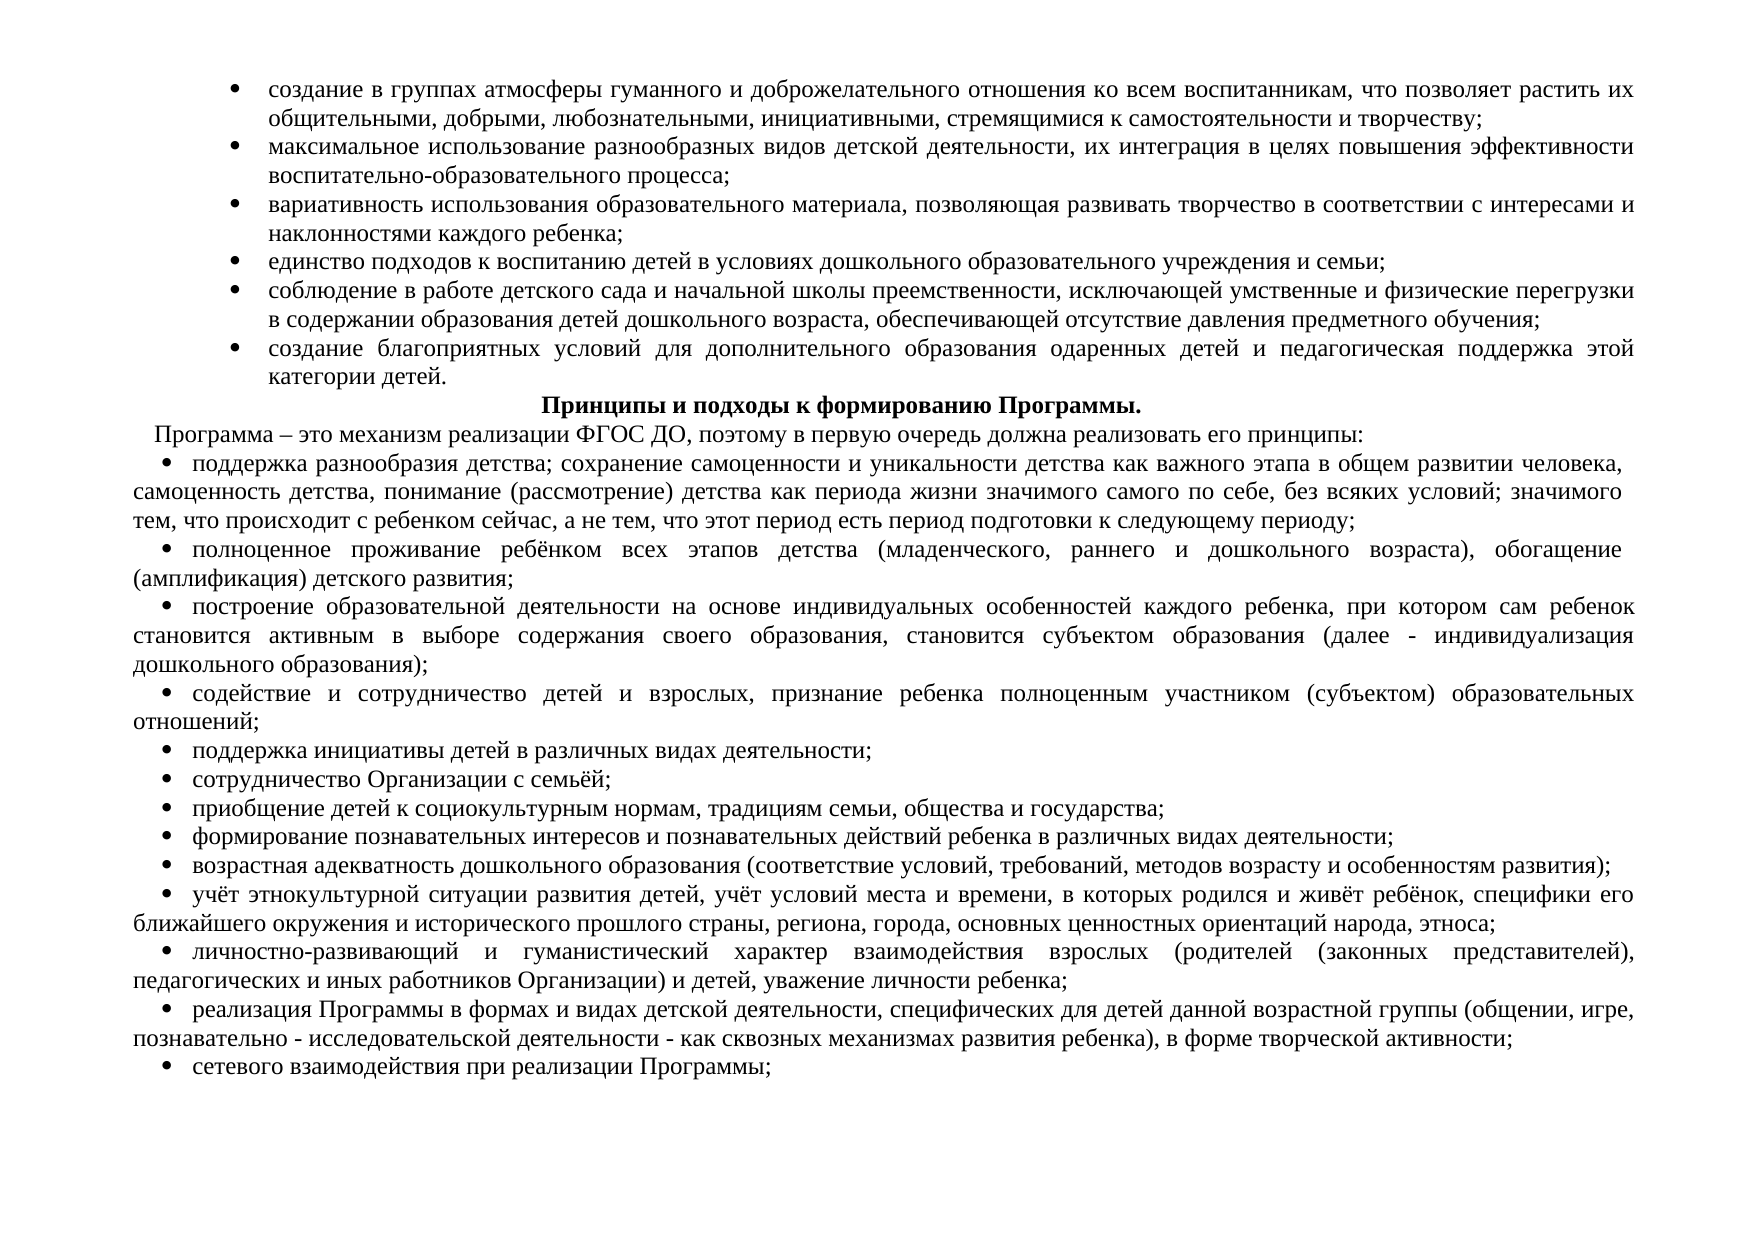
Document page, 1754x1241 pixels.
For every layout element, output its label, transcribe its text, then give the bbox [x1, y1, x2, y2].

list сотрудничество Организации с семьёй; [133, 764, 1624, 793]
list учёт этнокультурной ситуации развития детей, учёт условий места и времени, в которых родился и живёт ребёнок, специфики его ближайшего окружения и исторического прошлого страны, региона, города, основных ценностных ориентаций народа, этноса; [133, 879, 1636, 936]
list формирование познавательных интересов и познавательных действий ребенка в различных видах деятельности; [133, 821, 1636, 850]
list личностно-развивающий и гуманистический характер взаимодействия взрослых (родителей (законных представителей), педагогических и иных работников Организации) и детей, уважение личности ребенка; [133, 936, 1636, 994]
text Программа – это механизм реализации ФГОС ДО, поэтому в первую очередь должна реализовать его принципы: [59, 419, 1636, 448]
list сетевого взаимодействия при реализации Программы; [133, 1051, 1624, 1080]
list построение образовательной деятельности на основе индивидуальных особенностей каждого ребенка, при котором сам ребенок становится активным в выборе содержания своего образования, становится субъектом образования (далее - индивидуализация дошкольного образования); [133, 591, 1636, 678]
list приобщение детей к социокультурным нормам, традициям семьи, общества и государства; [133, 793, 1636, 821]
list вариативность использования образовательного материала, позволяющая развивать творчество в соответствии с интересами и наклонностями каждого ребенка; [231, 189, 1636, 246]
list создание в группах атмосферы гуманного и доброжелательного отношения ко всем воспитанникам, что позволяет растить их общительными, добрыми, любознательными, инициативными, стремящимися к самостоятельности и творчеству; [231, 74, 1636, 131]
list соблюдение в работе детского сада и начальной школы преемственности, исключающей умственные и физические перегрузки в содержании образования детей дошкольного возраста, обеспечивающей отсутствие давления предметного обучения; [231, 275, 1636, 333]
list максимальное использование разнообразных видов детской деятельности, их интеграция в целях повышения эффективности воспитательно-образовательного процесса; [231, 131, 1636, 189]
list реализация Программы в формах и видах детской деятельности, специфических для детей данной возрастной группы (общении, игре, познавательно - исследовательской деятельности - как сквозных механизмах развития ребенка), в форме творческой активности; [133, 994, 1636, 1051]
text Принципы и подходы к формированию Программы. [59, 390, 1624, 419]
list возрастная адекватность дошкольного образования (соответствие условий, требований, методов возрасту и особенностям развития); [133, 850, 1636, 879]
list единство подходов к воспитанию детей в условиях дошкольного образовательного учреждения и семьи; [231, 246, 1636, 275]
list создание благоприятных условий для дополнительного образования одаренных детей и педагогическая поддержка этой категории детей. [231, 333, 1636, 390]
list поддержка разнообразия детства; сохранение самоценности и уникальности детства как важного этапа в общем развитии человека, самоценность детства, понимание (рассмотрение) детства как периода жизни значимого самого по себе, без всяких условий; значимого тем, что происходит с ребенком сейчас, а не тем, что этот период есть период подготовки к следующему периоду; [133, 448, 1624, 534]
list содействие и сотрудничество детей и взрослых, признание ребенка полноценным участником (субъектом) образовательных отношений; [133, 678, 1636, 735]
list полноценное проживание ребёнком всех этапов детства (младенческого, раннего и дошкольного возраста), обогащение (амплификация) детского развития; [133, 534, 1624, 591]
list поддержка инициативы детей в различных видах деятельности; [133, 735, 1636, 764]
